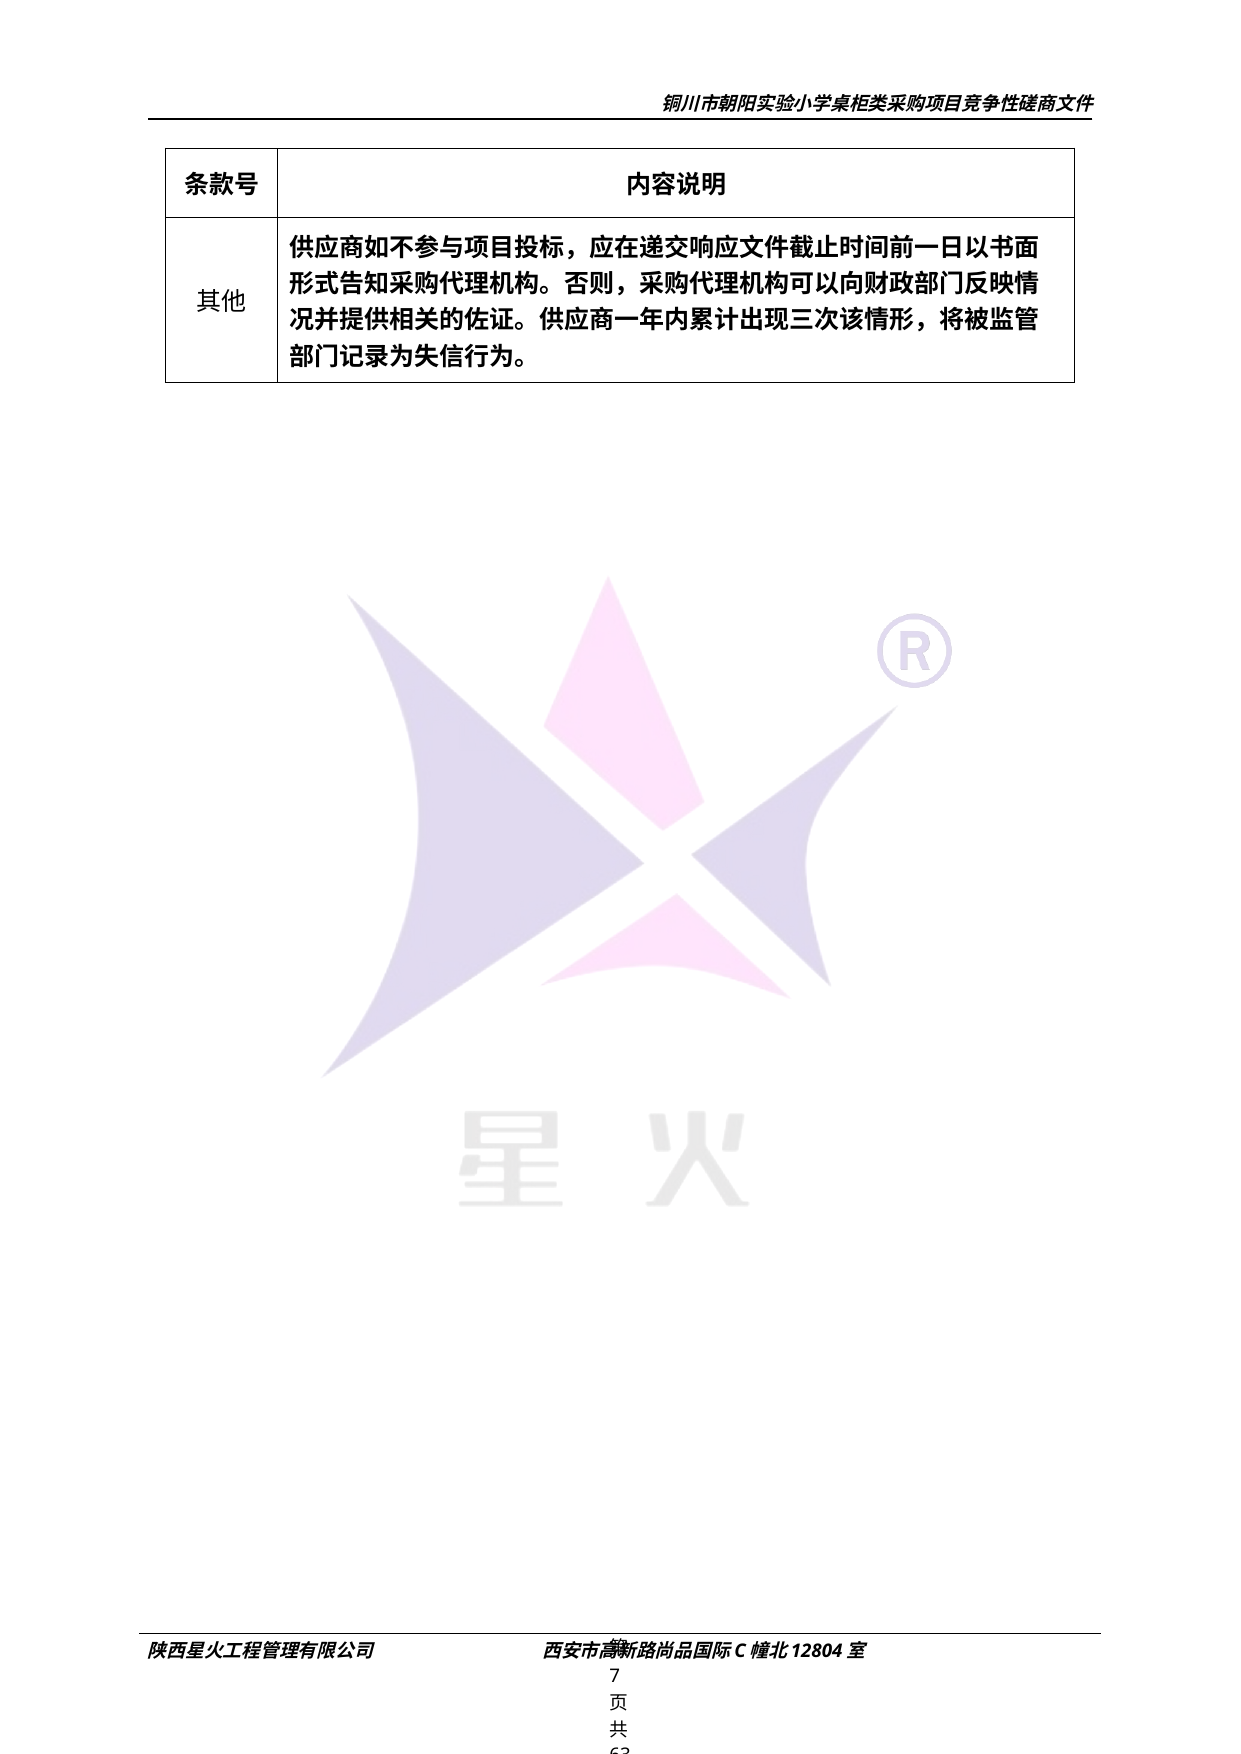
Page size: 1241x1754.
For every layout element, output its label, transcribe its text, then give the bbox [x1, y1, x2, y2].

table_cell 供应商如不参与项目投标，应在递交响应文件截止时间前一日以书面形式告知采购代理机构。否则，采购代理机构可以向财政部门反映情况并提供相关的佐证。供应商一年内累计出现三次该情形，将被监管部门记录为失信行为。 [278, 218, 1074, 382]
table_header 条款号 [166, 149, 277, 217]
table_header 内容说明 [278, 149, 1074, 217]
table_cell 其他 [166, 218, 277, 382]
